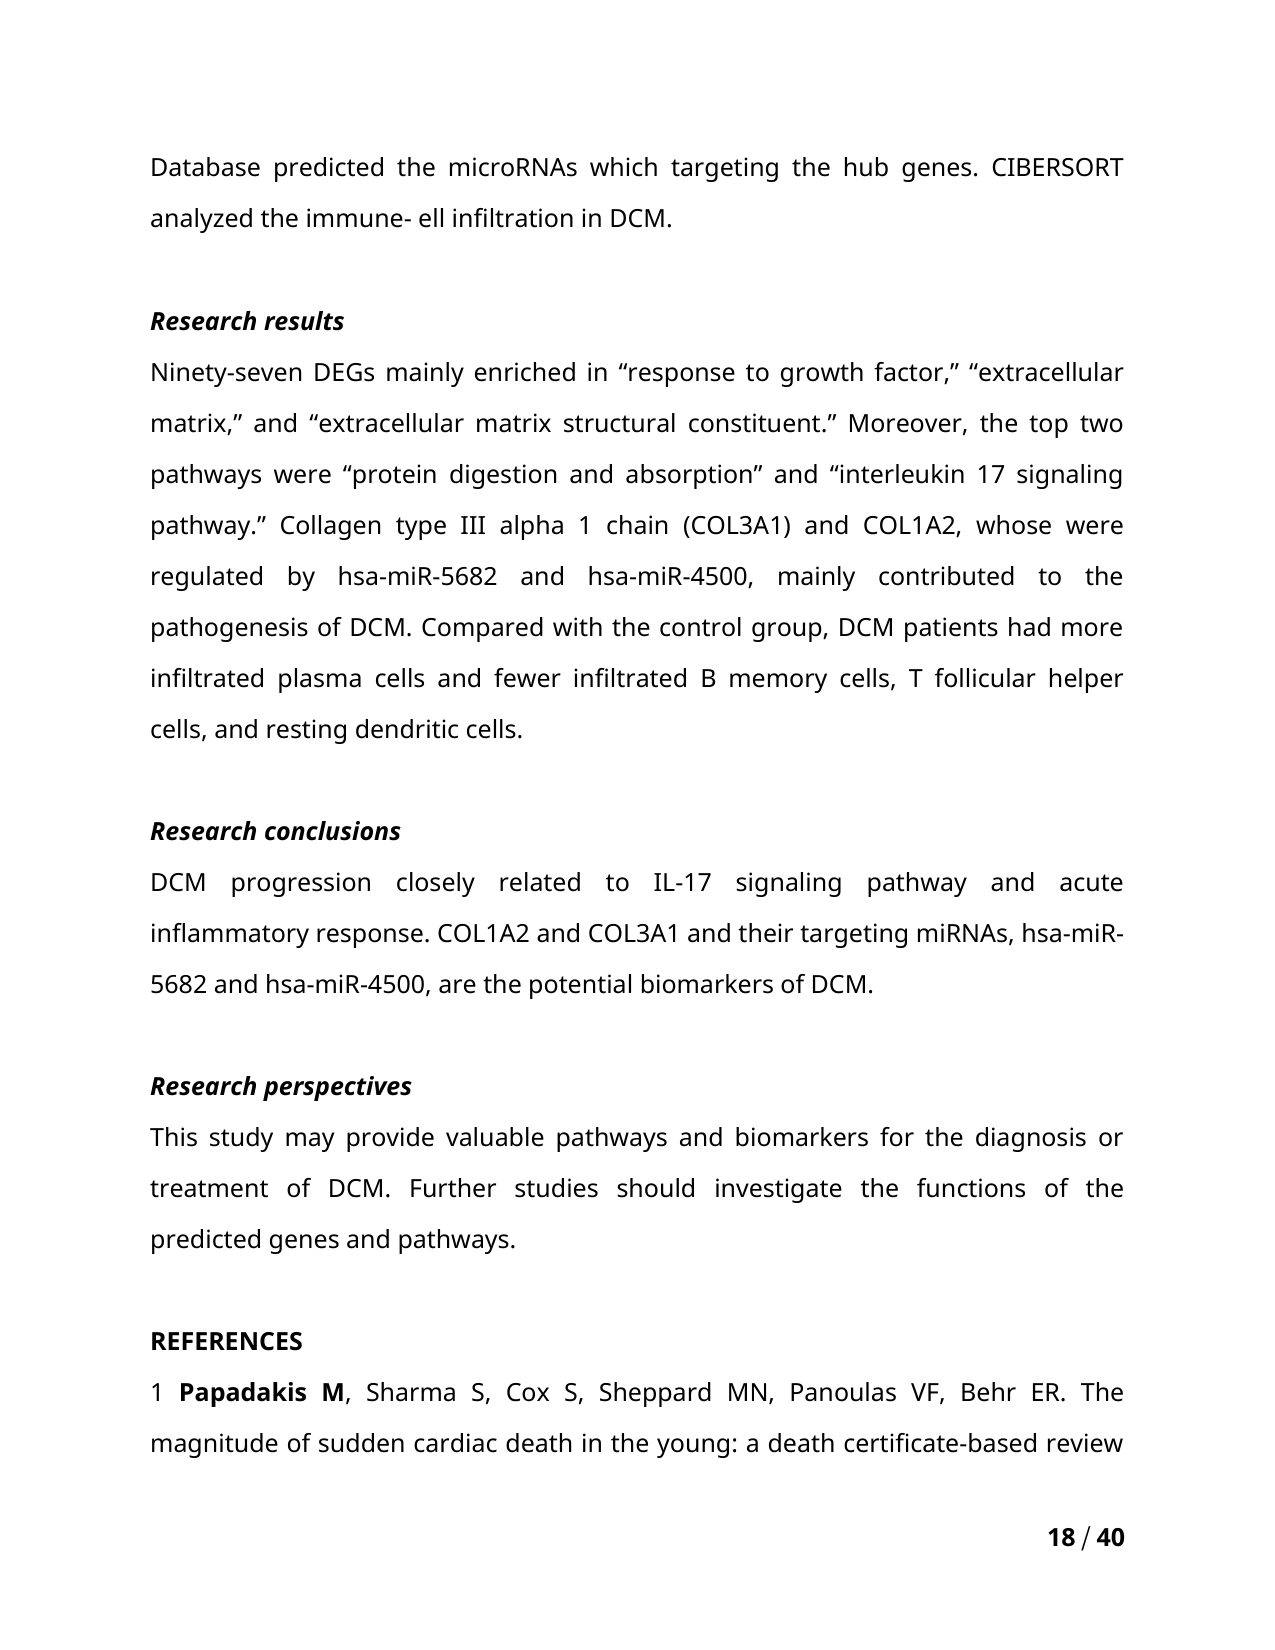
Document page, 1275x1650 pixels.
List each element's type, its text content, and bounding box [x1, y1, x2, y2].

text Research conclusions [150, 813, 1125, 848]
text Research results [150, 303, 1125, 337]
text Ninety-seven DEGs mainly enriched in “response to growth factor,” “extracellular matrix,” and “extracellular matrix structural constituent.” Moreover, the top two pathways were “protein digestion and absorption” and “interleukin 17 signaling pathway.” Collagen type III alpha 1 chain (COL3A1) and COL1A2, whose were regulated by hsa-miR-5682 and hsa-miR-4500, mainly contributed to the pathogenesis of DCM. Compared with the control group, DCM patients had more infiltrated plasma cells and fewer infiltrated B memory cells, T follicular helper cells, and resting dendritic cells. [150, 354, 1125, 746]
text REFERENCES [150, 1324, 1125, 1358]
text This study may provide valuable pathways and biomarkers for the diagnosis or treatment of DCM. Further studies should investigate the functions of the predicted genes and pathways. [150, 1120, 1125, 1256]
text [150, 150, 1125, 235]
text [150, 1375, 1125, 1460]
text DCM progression closely related to IL-17 signaling pathway and acute inflammatory response. COL1A2 and COL3A1 and their targeting miRNAs, hsa-miR-5682 and hsa-miR-4500, are the potential biomarkers of DCM. [150, 864, 1125, 1001]
text Research perspectives [150, 1069, 1125, 1103]
